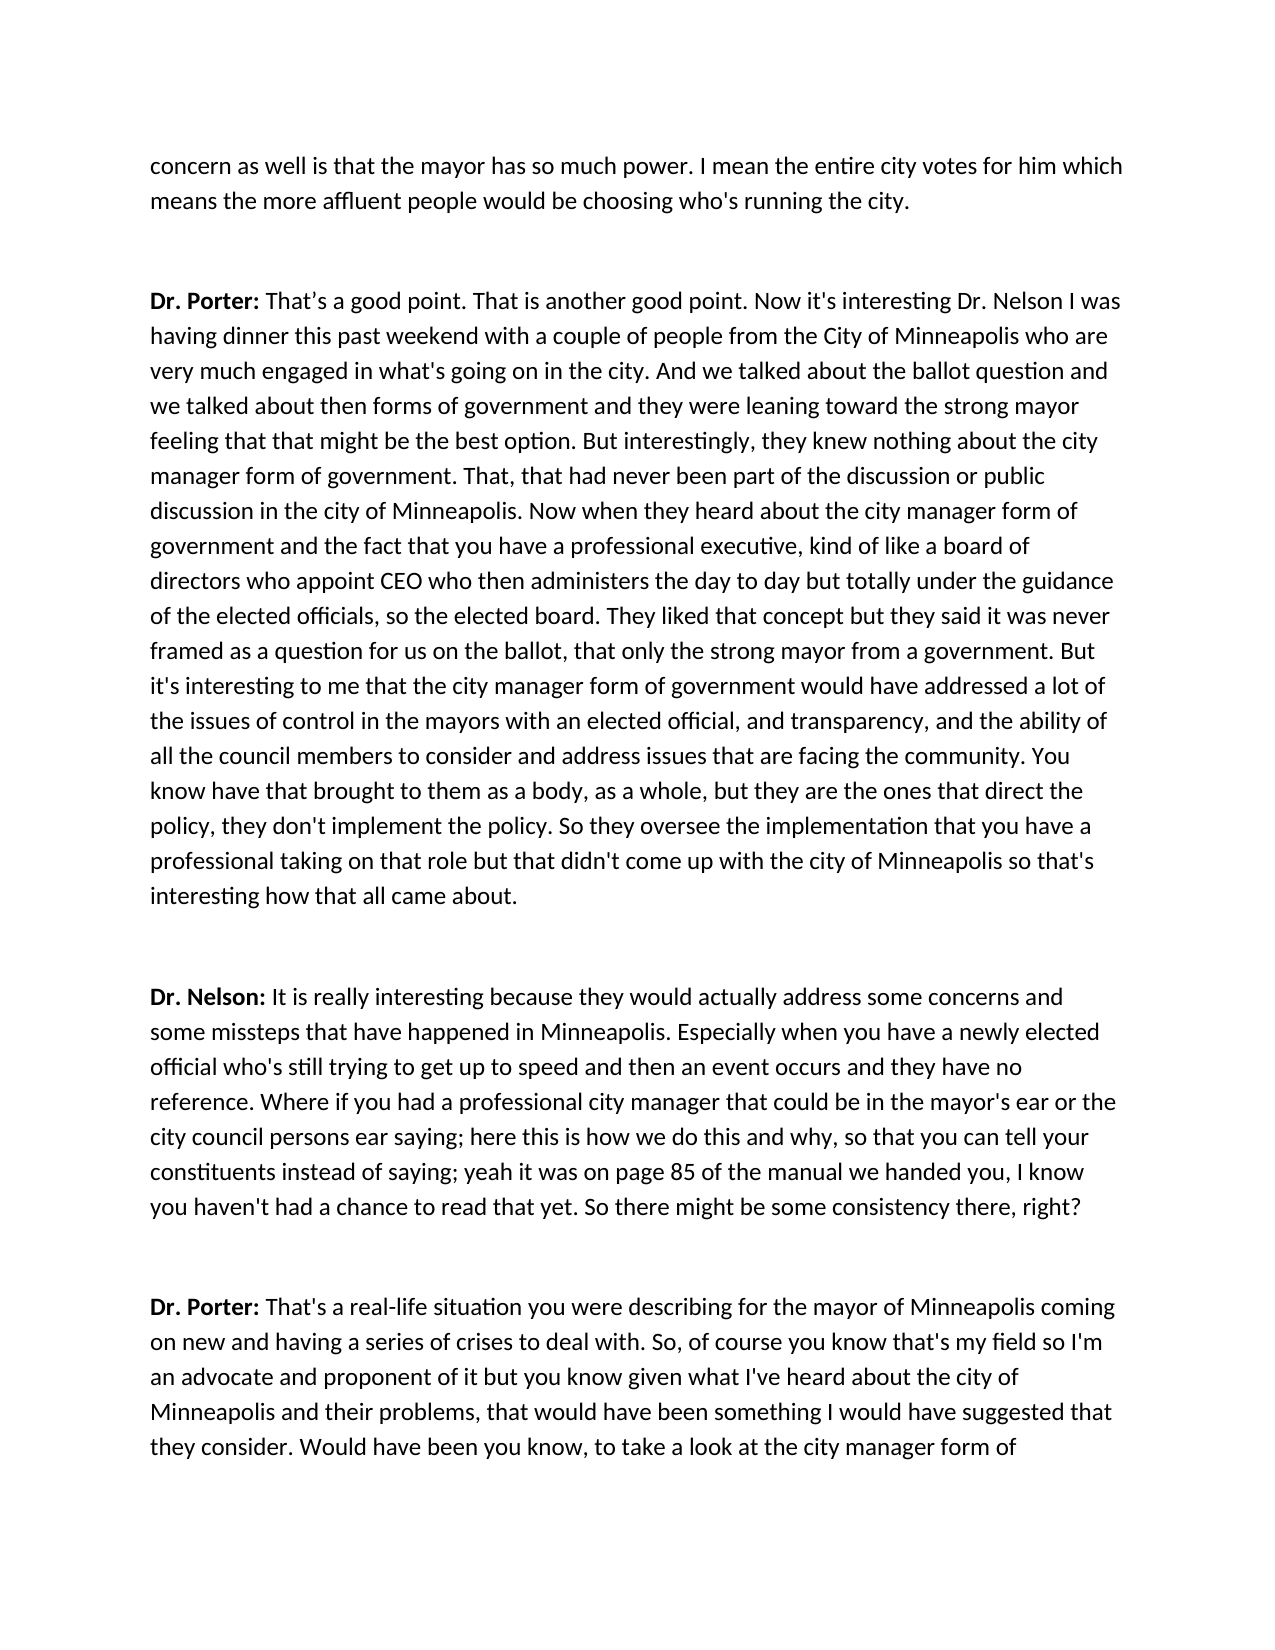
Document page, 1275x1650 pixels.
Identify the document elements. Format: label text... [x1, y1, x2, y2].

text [150, 1292, 1125, 1462]
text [150, 150, 1125, 216]
text Dr. Porter: That’s a good point. That is another good point. Now it's interesting Dr. Nelson I was having dinner this past weekend with a couple of people from the City of Minneapolis who are very much engaged in what's going on in the city. And we talked about the ballot question and we talked about then forms of government and they were leaning toward the strong mayor feeling that that might be the best option. But interestingly, they knew nothing about the city manager form of government. That, that had never been part of the discussion or public discussion in the city of Minneapolis. Now when they heard about the city manager form of government and the fact that you have a professional executive, kind of like a board of directors who appoint CEO who then administers the day to day but totally under the guidance of the elected officials, so the elected board. They liked that concept but they said it was never framed as a question for us on the ballot, that only the strong mayor from a government. But it's interesting to me that the city manager form of government would have addressed a lot of the issues of control in the mayors with an elected official, and transparency, and the ability of all the council members to consider and address issues that are facing the community. You know have that brought to them as a body, as a whole, but they are the ones that direct the policy, they don't implement the policy. So they oversee the implementation that you have a professional taking on that role but that didn't come up with the city of Minneapolis so that's interesting how that all came about. [150, 286, 1125, 911]
text Dr. Nelson: It is really interesting because they would actually address some concerns and some missteps that have happened in Minneapolis. Especially when you have a newly elected official who's still trying to get up to speed and then an event occurs and they have no reference. Where if you had a professional city manager that could be in the mayor's ear or the city council persons ear saying; here this is how we do this and why, so that you can tell your constituents instead of saying; yeah it was on page 85 of the manual we handed you, I know you haven't had a chance to read that yet. So there might be some consistency there, right? [150, 981, 1125, 1222]
